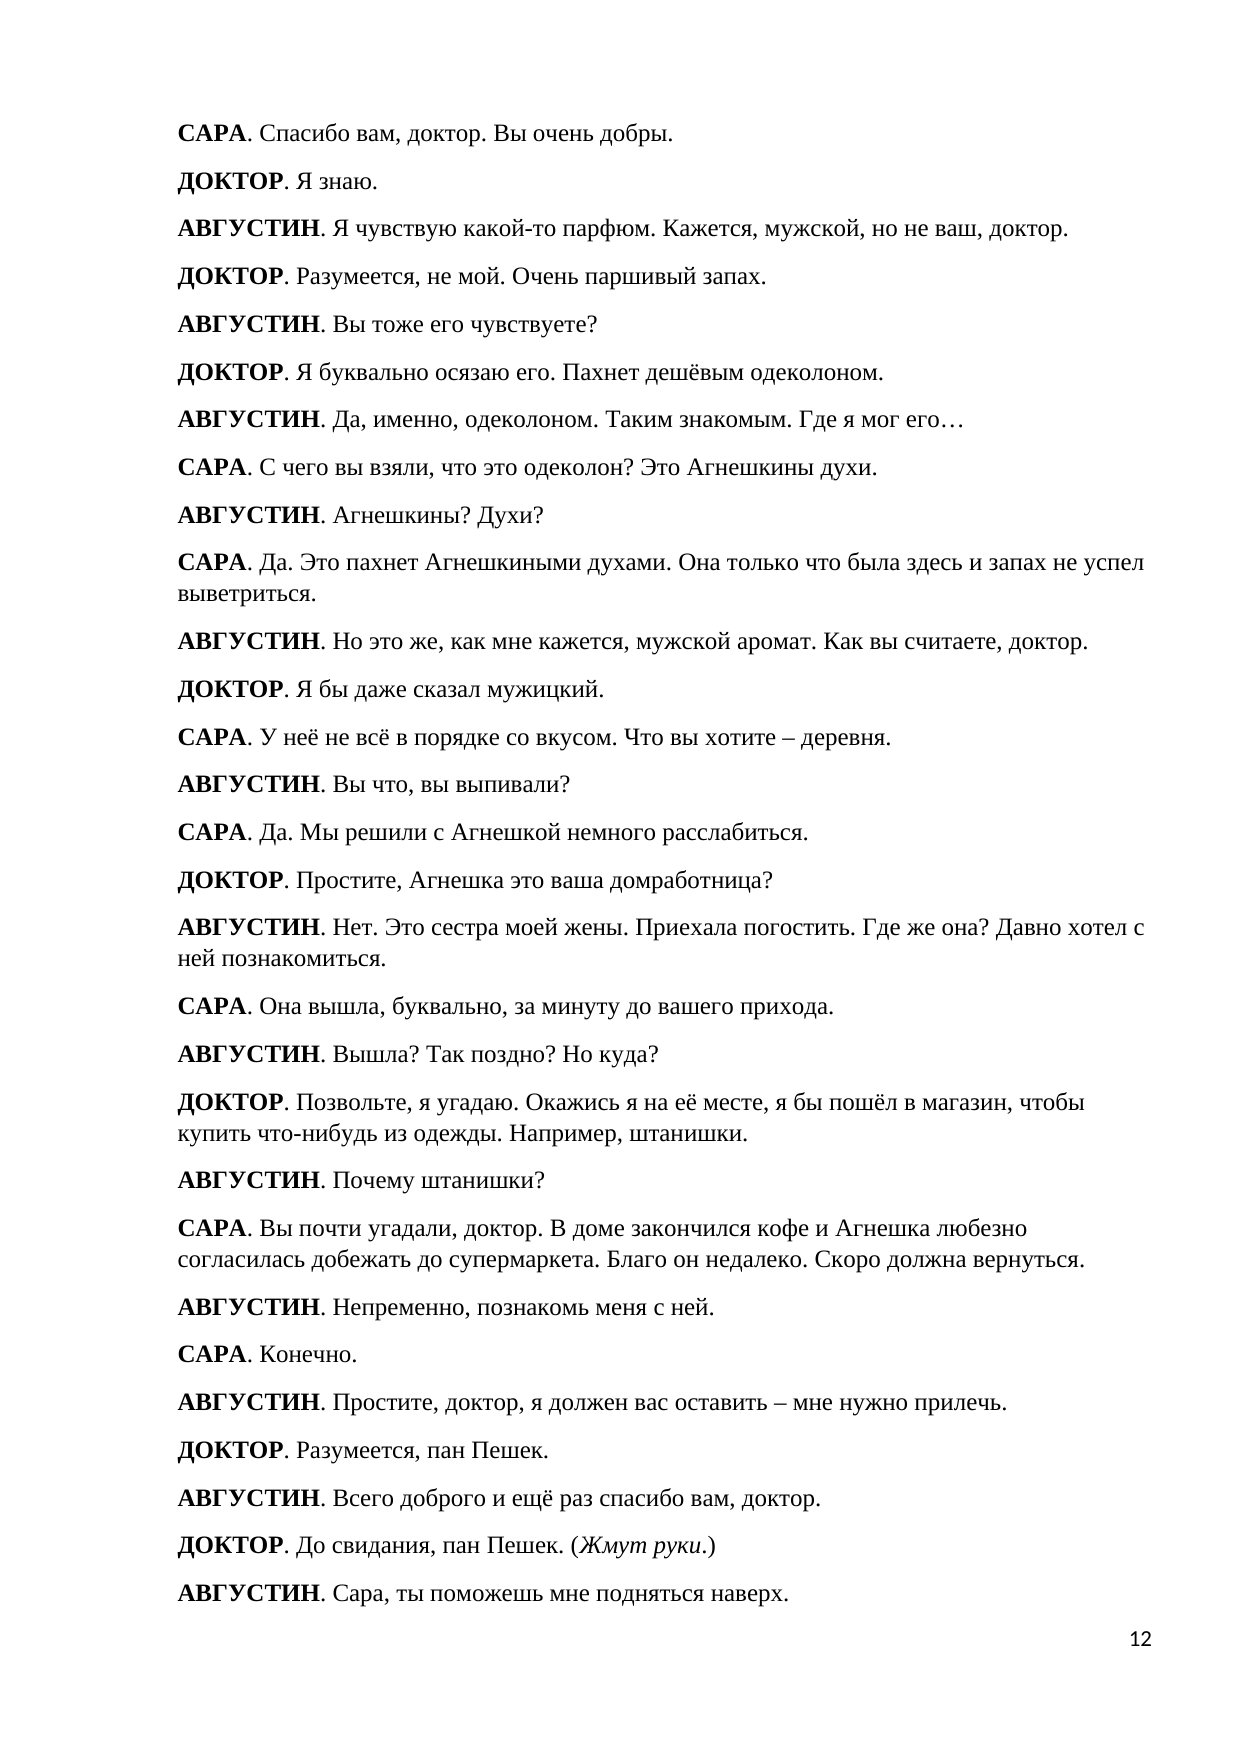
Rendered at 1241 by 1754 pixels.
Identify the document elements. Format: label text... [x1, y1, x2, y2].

text АВГУСТИН. Да, именно, одеколоном. Таким знакомым. Где я мог его… [177, 404, 1152, 433]
text АВГУСТИН. Почему штанишки? [177, 1165, 1152, 1194]
text АВГУСТИН. Всего доброго и ещё раз спасибо вам, доктор. [177, 1483, 1152, 1511]
text ДОКТОР. Простите, Агнешка это ваша домработница? [177, 865, 1152, 893]
text АВГУСТИН. Простите, доктор, я должен вас оставить – мне нужно прилечь. [177, 1387, 1152, 1416]
text ДОКТОР. Я бы даже сказал мужицкий. [177, 674, 1152, 703]
text АВГУСТИН. Вы что, вы выпивали? [177, 769, 1152, 798]
text ДОКТОР. Я буквально осязаю его. Пахнет дешёвым одеколоном. [177, 357, 1152, 385]
text САРА. Она вышла, буквально, за минуту до вашего прихода. [177, 991, 1152, 1020]
text АВГУСТИН. Сара, ты поможешь мне подняться наверх. [177, 1578, 1152, 1607]
text АВГУСТИН. Нет. Это сестра моей жены. Приехала погостить. Где же она? Давно хотел с ней познакомиться. [177, 912, 1152, 972]
text ДОКТОР. Я знаю. [177, 166, 1152, 194]
text АВГУСТИН. Агнешкины? Духи? [177, 500, 1152, 528]
text АВГУСТИН. Но это же, как мне кажется, мужской аромат. Как вы считаете, доктор. [177, 626, 1152, 655]
text ДОКТОР. Разумеется, не мой. Очень паршивый запах. [177, 261, 1152, 290]
text АВГУСТИН. Я чувствую какой-то парфюм. Кажется, мужской, но не ваш, доктор. [177, 213, 1152, 242]
text ДОКТОР. До свидания, пан Пешек. (Жмут руки.) [177, 1530, 1152, 1559]
text АВГУСТИН. Непременно, познакомь меня с ней. [177, 1292, 1152, 1321]
text АВГУСТИН. Вы тоже его чувствуете? [177, 309, 1152, 338]
text АВГУСТИН. Вышла? Так поздно? Но куда? [177, 1039, 1152, 1068]
text САРА. Да. Это пахнет Агнешкиными духами. Она только что была здесь и запах не успел выветриться. [177, 547, 1152, 607]
text САРА. Да. Мы решили с Агнешкой немного расслабиться. [177, 817, 1152, 846]
text САРА. Конечно. [177, 1339, 1152, 1368]
text САРА. Вы почти угадали, доктор. В доме закончился кофе и Агнешка любезно согласилась добежать до супермаркета. Благо он недалеко. Скоро должна вернуться. [177, 1213, 1152, 1273]
text САРА. С чего вы взяли, что это одеколон? Это Агнешкины духи. [177, 452, 1152, 481]
text ДОКТОР. Позвольте, я угадаю. Окажись я на её месте, я бы пошёл в магазин, чтобы купить что-нибудь из одежды. Например, штанишки. [177, 1087, 1152, 1146]
text САРА. У неё не всё в порядке со вкусом. Что вы хотите – деревня. [177, 722, 1152, 750]
text ДОКТОР. Разумеется, пан Пешек. [177, 1435, 1152, 1464]
text САРА. Спасибо вам, доктор. Вы очень добры. [177, 118, 1152, 147]
